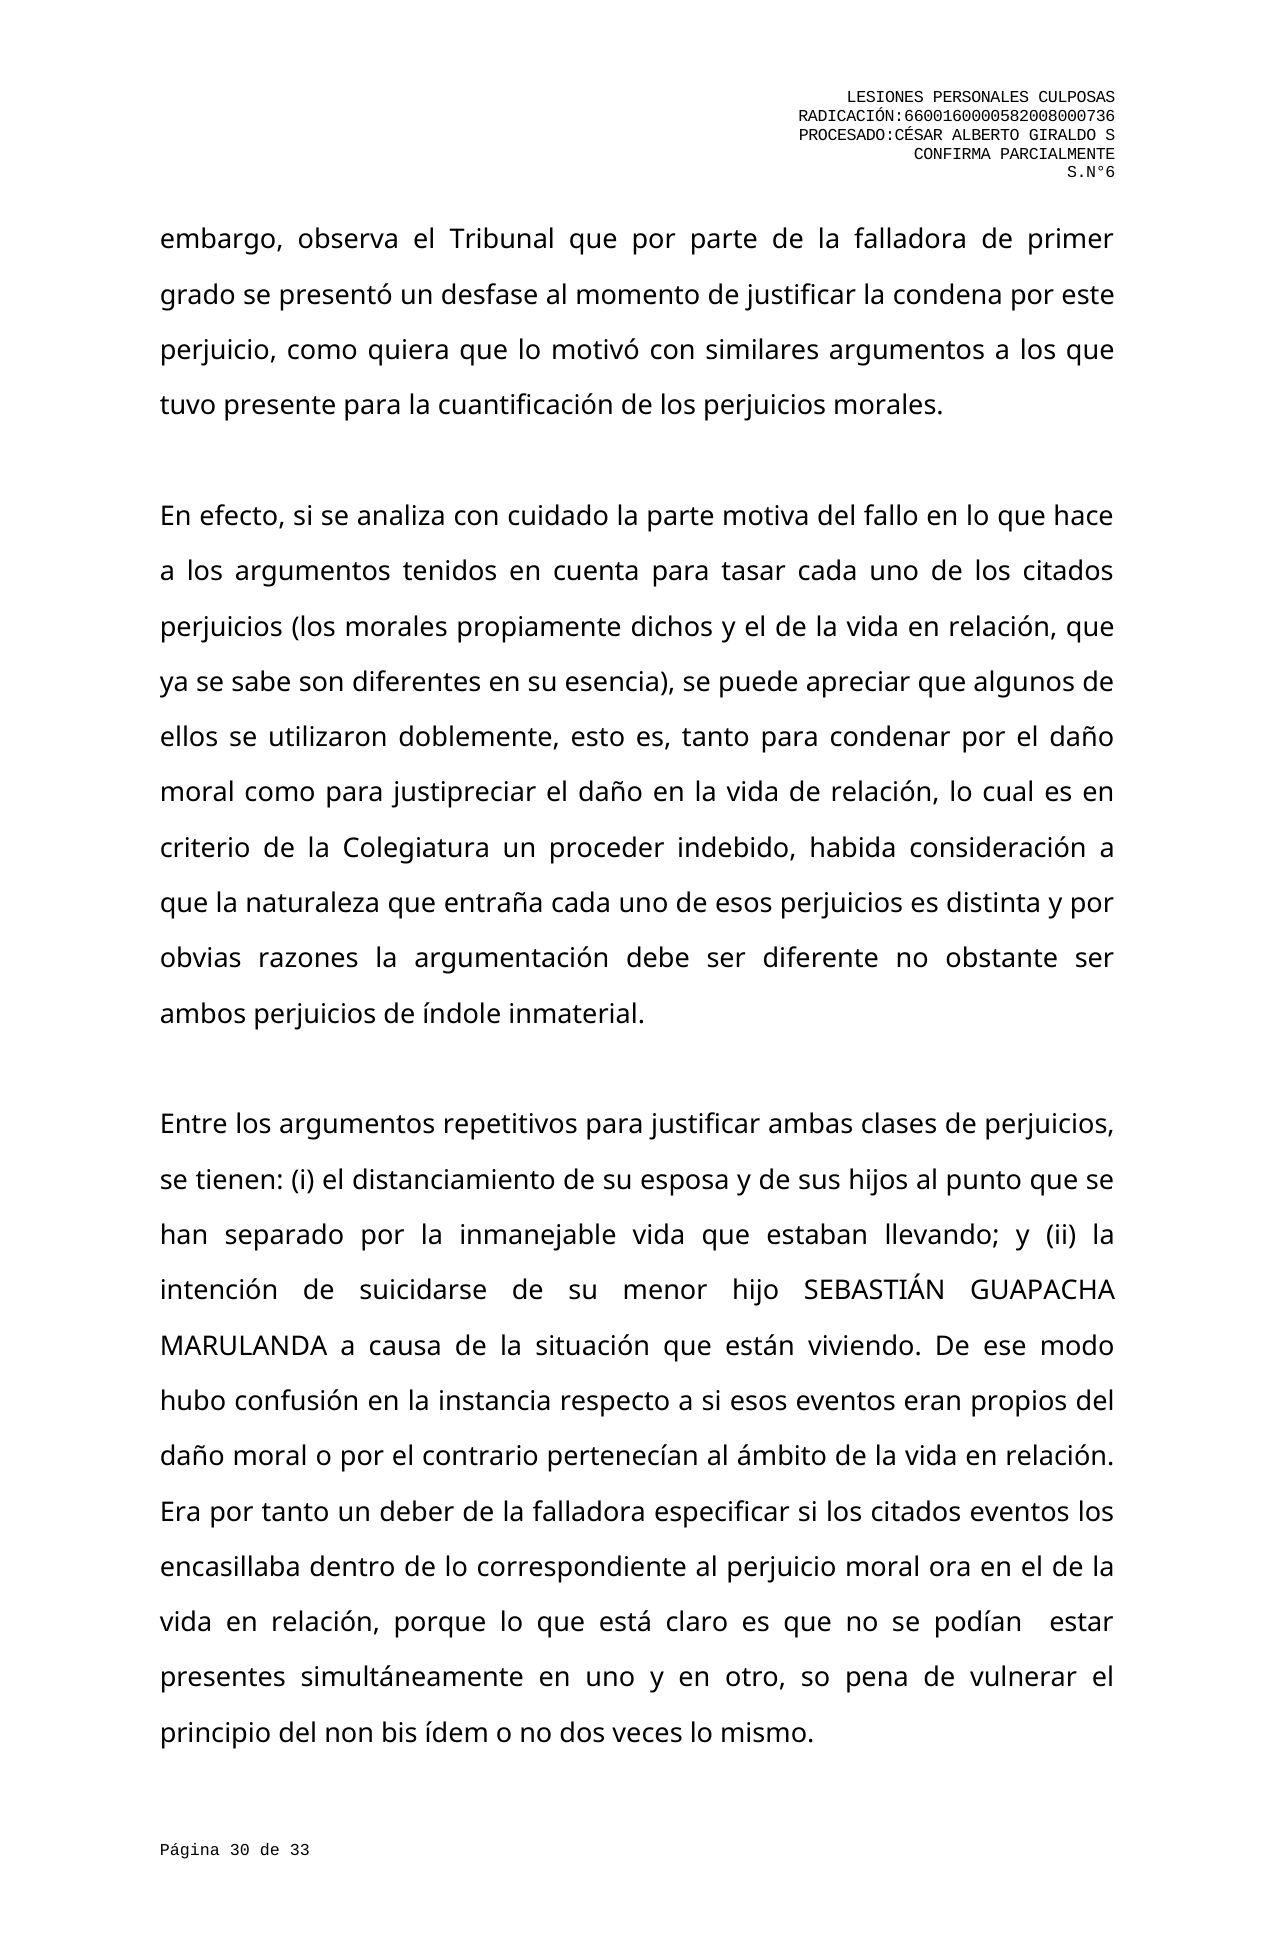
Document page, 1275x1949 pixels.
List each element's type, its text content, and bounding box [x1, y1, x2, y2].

text En efecto, si se analiza con cuidado la parte motiva del fallo en lo que hace a los argumentos tenidos en cuenta para tasar cada uno de los citados perjuicios (los morales propiamente dichos y el de la vida en relación, que ya se sabe son diferentes en su esencia), se puede apreciar que algunos de ellos se utilizaron doblemente, esto es, tanto para condenar por el daño moral como para justipreciar el daño en la vida de relación, lo cual es en criterio de la Colegiatura un proceder indebido, habida consideración a que la naturaleza que entraña cada uno de esos perjuicios es distinta y por obvias razones la argumentación debe ser diferente no obstante ser ambos perjuicios de índole inmaterial. [159, 496, 1116, 1031]
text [159, 220, 1116, 423]
text Entre los argumentos repetitivos para justificar ambas clases de perjuicios, se tienen: (i) el distanciamiento de su esposa y de sus hijos al punto que se han separado por la inmanejable vida que estaban llevando; y (ii) la intención de suicidarse de su menor hijo SEBASTIÁN GUAPACHA MARULANDA a causa de la situación que están viviendo. De ese modo hubo confusión en la instancia respecto a si esos eventos eran propios del daño moral o por el contrario pertenecían al ámbito de la vida en relación. Era por tanto un deber de la falladora especificar si los citados eventos los encasillaba dentro de lo correspondiente al perjuicio moral ora en el de la vida en relación, porque lo que está claro es que no se podían estar presentes simultáneamente en uno y en otro, so pena de vulnerar el principio del non bis ídem o no dos veces lo mismo. [159, 1105, 1116, 1750]
